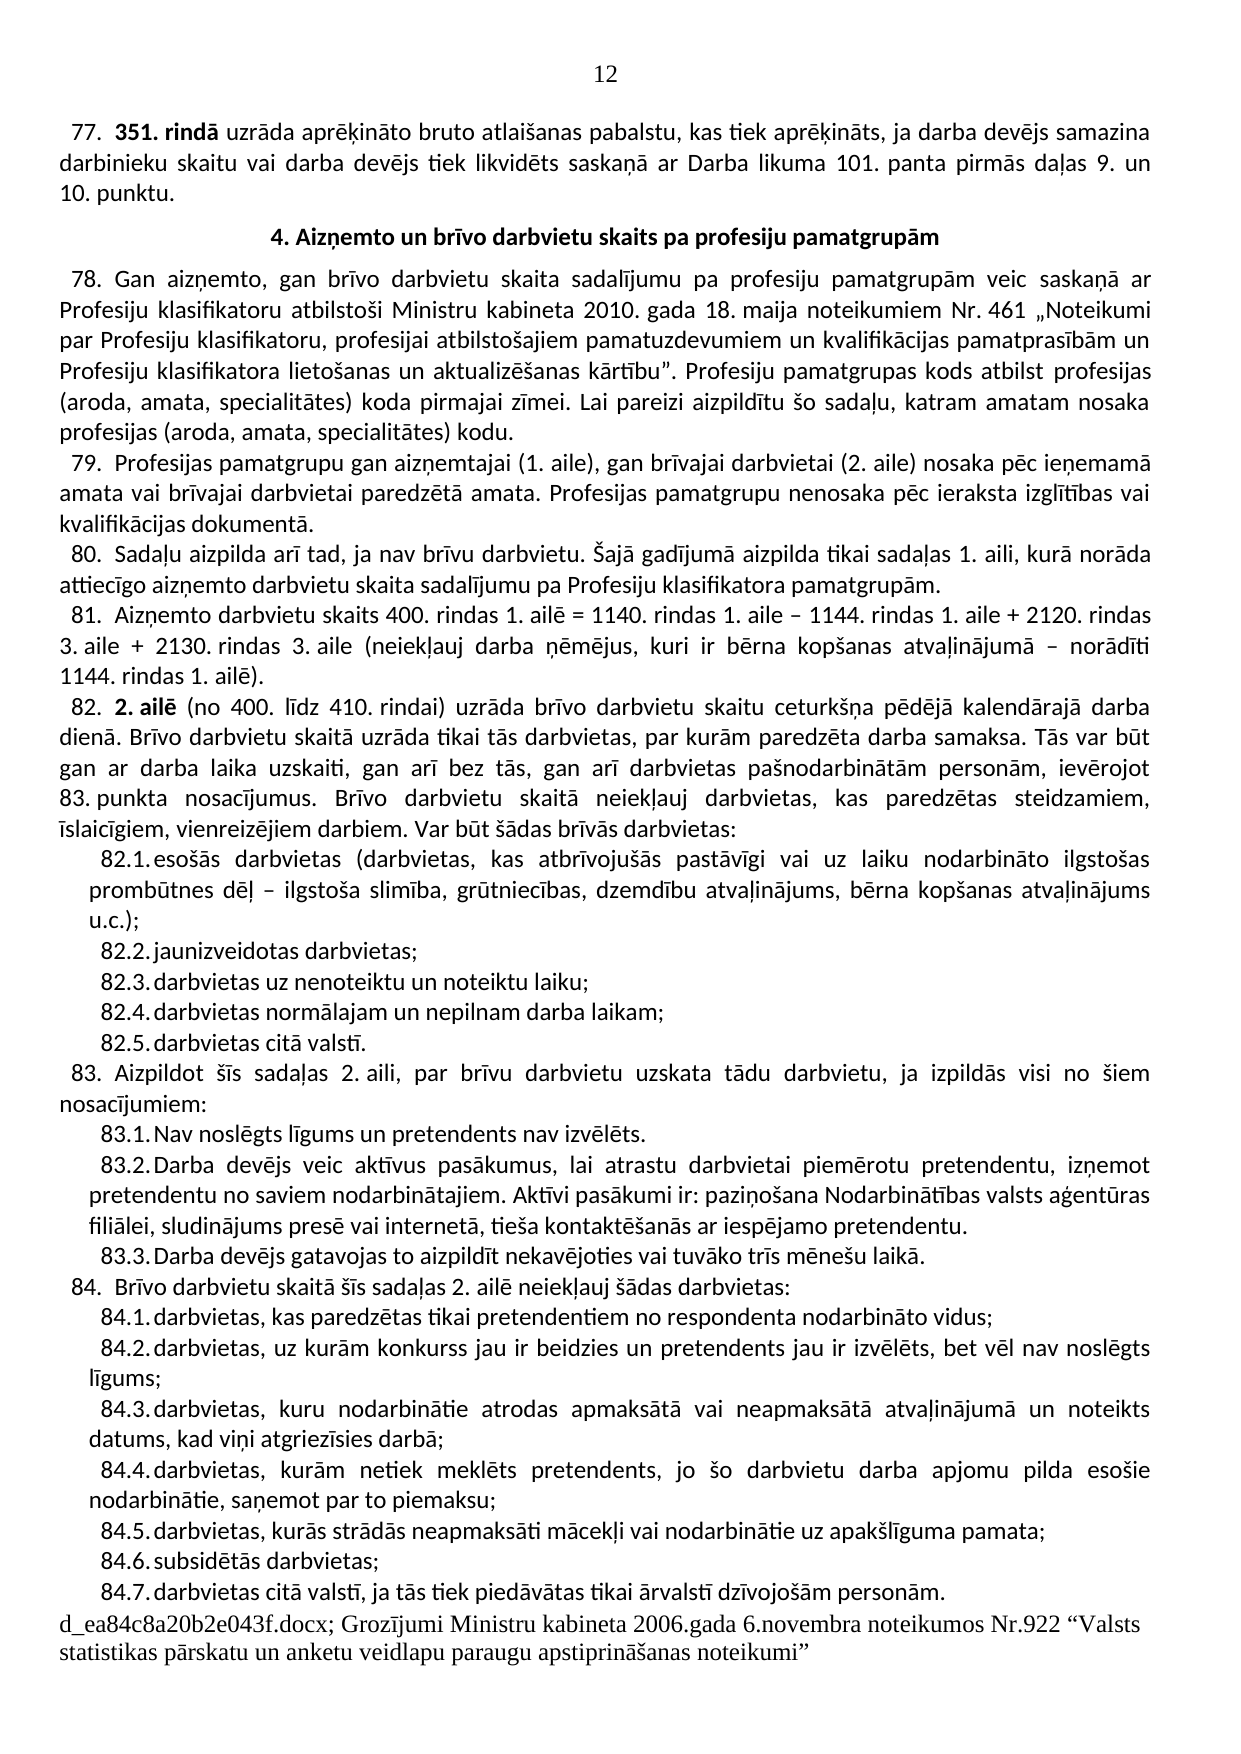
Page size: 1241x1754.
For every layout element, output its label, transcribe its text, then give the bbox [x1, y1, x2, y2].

list 351. rindā uzrāda aprēķināto bruto atlaišanas pabalstu, kas tiek aprēķināts, ja darba devējs samazina darbinieku skaitu vai darba devējs tiek likvidēts saskaņā ar Darba likuma 101. panta pirmās daļas 9. un 10. punktu. [59, 117, 1152, 208]
list subsidētās darbvietas; [89, 1546, 1152, 1576]
list jaunizveidotas darbvietas; [89, 935, 1152, 966]
list Brīvo darbvietu skaitā šīs sadaļas 2. ailē neiekļauj šādas darbvietas: [59, 1271, 1152, 1301]
list darbvietas, kuru nodarbinātie atrodas apmaksātā vai neapmaksātā atvaļinājumā un noteikts datums, kad viņi atgriezīsies darbā; [89, 1393, 1152, 1454]
list darbvietas uz nenoteiktu un noteiktu laiku; [89, 966, 1152, 996]
list darbvietas normālajam un nepilnam darba laikam; [89, 996, 1152, 1027]
list darbvietas, kurās strādās neapmaksāti mācekļi vai nodarbinātie uz apakšlīguma pamata; [89, 1515, 1152, 1546]
list esošās darbvietas (darbvietas, kas atbrīvojušās pastāvīgi vai uz laiku nodarbināto ilgstošas prombūtnes dēļ – ilgstoša slimība, grūtniecības, dzemdību atvaļinājums, bērna kopšanas atvaļinājums u.c.); [89, 843, 1152, 935]
list darbvietas citā valstī. [89, 1027, 1152, 1057]
list darbvietas, kurām netiek meklēts pretendents, jo šo darbvietu darba apjomu pilda esošie nodarbinātie, saņemot par to piemaksu; [89, 1454, 1152, 1515]
text 4. Aizņemto un brīvo darbvietu skaits pa profesiju pamatgrupām [59, 221, 1152, 251]
list Darba devējs gatavojas to aizpildīt nekavējoties vai tuvāko trīs mēnešu laikā. [89, 1240, 1152, 1271]
list Gan aizņemto, gan brīvo darbvietu skaita sadalījumu pa profesiju pamatgrupām veic saskaņā ar Profesiju klasifikatoru atbilstoši Ministru kabineta 2010. gada 18. maija noteikumiem Nr. 461 „Noteikumi par Profesiju klasifikatoru, profesijai atbilstošajiem pamatuzdevumiem un kvalifikācijas pamatprasībām un Profesiju klasifikatora lietošanas un aktualizēšanas kārtību”. Profesiju pamatgrupas kods atbilst profesijas (aroda, amata, specialitātes) koda pirmajai zīmei. Lai pareizi aizpildītu šo sadaļu, katram amatam nosaka profesijas (aroda, amata, specialitātes) kodu. [59, 264, 1152, 447]
list Darba devējs veic aktīvus pasākumus, lai atrastu darbvietai piemērotu pretendentu, izņemot pretendentu no saviem nodarbinātajiem. Aktīvi pasākumi ir: paziņošana Nodarbinātības valsts aģentūras filiālei, sludinājums presē vai internetā, tieša kontaktēšanās ar iespējamo pretendentu. [89, 1149, 1152, 1240]
list Profesijas pamatgrupu gan aizņemtajai (1. aile), gan brīvajai darbvietai (2. aile) nosaka pēc ieņemamā amata vai brīvajai darbvietai paredzētā amata. Profesijas pamatgrupu nenosaka pēc ieraksta izglītības vai kvalifikācijas dokumentā. [59, 447, 1152, 538]
list darbvietas, kas paredzētas tikai pretendentiem no respondenta nodarbināto vidus; [89, 1301, 1152, 1332]
list 2. ailē (no 400. līdz 410. rindai) uzrāda brīvo darbvietu skaitu ceturkšņa pēdējā kalendārajā darba dienā. Brīvo darbvietu skaitā uzrāda tikai tās darbvietas, par kurām paredzēta darba samaksa. Tās var būt gan ar darba laika uzskaiti, gan arī bez tās, gan arī darbvietas pašnodarbinātām personām, ievērojot 83. punkta nosacījumus. Brīvo darbvietu skaitā neiekļauj darbvietas, kas paredzētas steidzamiem, īslaicīgiem, vienreizējiem darbiem. Var būt šādas brīvās darbvietas: [59, 691, 1152, 843]
list Sadaļu aizpilda arī tad, ja nav brīvu darbvietu. Šajā gadījumā aizpilda tikai sadaļas 1. aili, kurā norāda attiecīgo aizņemto darbvietu skaita sadalījumu pa Profesiju klasifikatora pamatgrupām. [59, 538, 1152, 599]
list Aizpildot šīs sadaļas 2. aili, par brīvu darbvietu uzskata tādu darbvietu, ja izpildās visi no šiem nosacījumiem: [59, 1057, 1152, 1118]
list darbvietas, uz kurām konkurss jau ir beidzies un pretendents jau ir izvēlēts, bet vēl nav noslēgts līgums; [89, 1332, 1152, 1393]
list Aizņemto darbvietu skaits 400. rindas 1. ailē = 1140. rindas 1. aile – 1144. rindas 1. aile + 2120. rindas 3. aile + 2130. rindas 3. aile (neiekļauj darba ņēmējus, kuri ir bērna kopšanas atvaļinājumā – norādīti 1144. rindas 1. ailē). [59, 599, 1152, 691]
list Nav noslēgts līgums un pretendents nav izvēlēts. [89, 1118, 1152, 1149]
list darbvietas citā valstī, ja tās tiek piedāvātas tikai ārvalstī dzīvojošām personām. [89, 1576, 1152, 1607]
